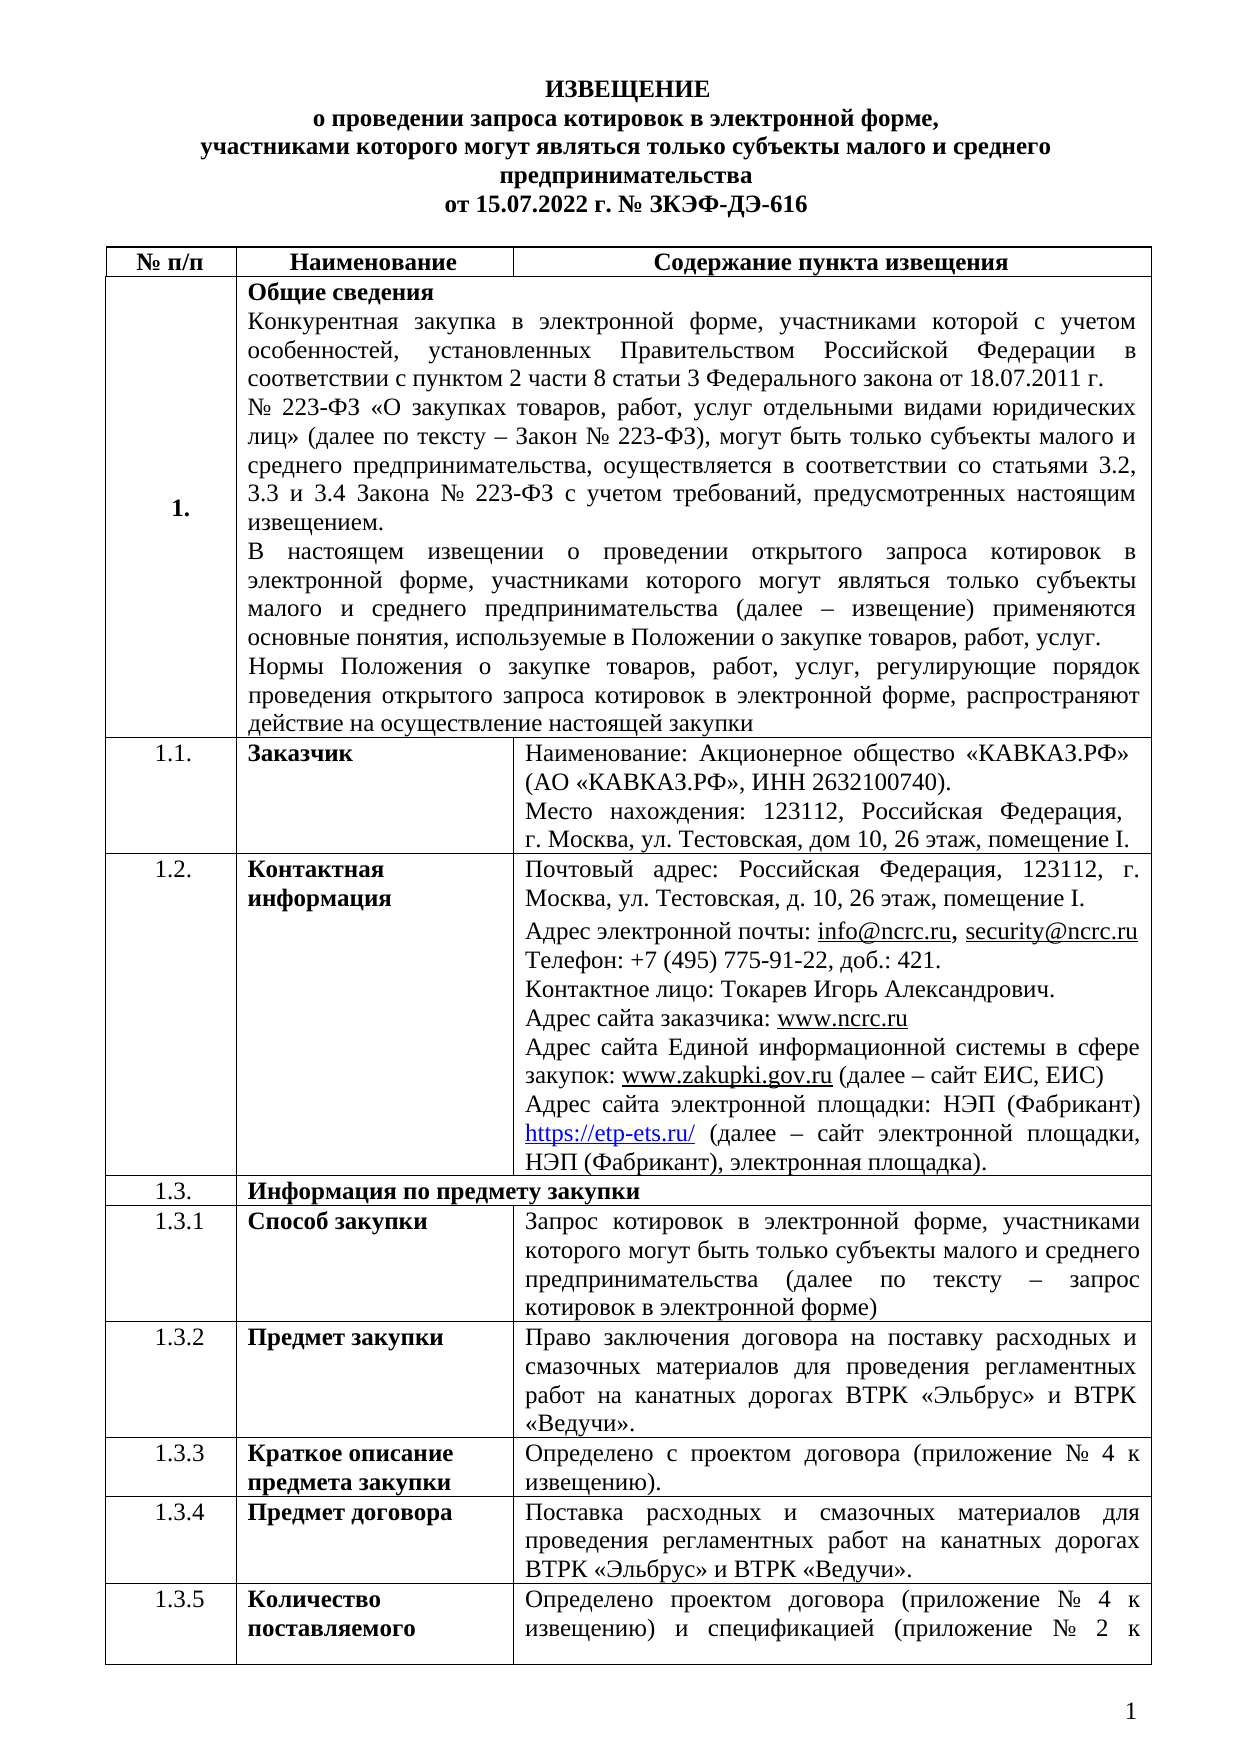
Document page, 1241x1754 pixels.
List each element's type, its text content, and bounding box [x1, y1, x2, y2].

table_cell [106, 1584, 236, 1664]
table_cell Общие сведения Конкурентная закупка в электронной форме, участниками которой с учетом особенностей, установленных Правительством Российской Федерации в соответствии с пунктом 2 части 8 статьи 3 Федерального закона от 18.07.2011 г. № 223-ФЗ «О закупках товаров, работ, услуг отдельными видами юридических лиц» (далее по тексту – Закон № 223-ФЗ), могут быть только субъекты малого и среднего предпринимательства, осуществляется в соответствии со статьями 3.2, 3.3 и 3.4 Закона № 223-ФЗ с учетом требований, предусмотренных настоящим извещением. В настоящем извещении о проведении открытого запроса котировок в электронной форме, участниками которого могут являться только субъекты малого и среднего предпринимательства (далее – извещение) применяются основные понятия, используемые в Положении о закупке товаров, работ, услуг. Нормы Положения о закупке товаров, работ, услуг, регулирующие порядок проведения открытого запроса котировок в электронной форме, распространяют действие на осуществление настоящей закупки [237, 277, 1151, 737]
table_cell Определено с проектом договора (приложение № 4 к извещению). [514, 1438, 1151, 1496]
table_cell [106, 1438, 236, 1496]
text о проведении запроса котировок в электронной форме, [118, 103, 1133, 131]
table_cell [106, 277, 236, 737]
table_cell [106, 1497, 236, 1583]
table_cell [106, 738, 236, 853]
table_header Содержание пункта извещения [514, 248, 1151, 276]
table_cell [514, 1584, 1151, 1664]
table_cell Предмет договора [237, 1497, 513, 1583]
table_cell Способ закупки [237, 1206, 513, 1321]
table_header Наименование [237, 248, 513, 276]
table_cell Контактная информация [237, 854, 513, 1175]
table_cell Право заключения договора на поставку расходных и смазочных материалов для проведения регламентных работ на канатных дорогах ВТРК «Эльбрус» и ВТРК «Ведучи». [514, 1322, 1151, 1437]
table_cell Запрос котировок в электронной форме, участниками которого могут быть только субъекты малого и среднего предпринимательства (далее по тексту – запрос котировок в электронной форме) [514, 1206, 1151, 1321]
table_cell Наименование: Акционерное общество «КАВКАЗ.РФ» (АО «КАВКАЗ.РФ», ИНН 2632100740). Место нахождения: 123112, Российская Федерация, г. Москва, ул. Тестовская, дом 10, 26 этаж, помещение I. [514, 738, 1151, 853]
table_cell Информация по предмету закупки [237, 1176, 1151, 1205]
table_cell [106, 854, 236, 1175]
text участниками которого могут являться только субъекты малого и среднего предпринимательства от 15.07.2022 г. № ЗКЭФ-ДЭ-616 [118, 131, 1133, 218]
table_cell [237, 1584, 513, 1664]
text ИЗВЕЩЕНИЕ [118, 74, 1137, 103]
table_cell Почтовый адрес: Российская Федерация, 123112, г. Москва, ул. Тестовская, д. 10, 26 этаж, помещение I. Адрес электронной почты: info@ncrc.ru, security@ncrc.ru Телефон: +7 (495) 775-91-22, доб.: 421. Контактное лицо: Токарев Игорь Александрович. Адрес сайта заказчика: www.ncrc.ru Адрес сайта Единой информационной системы в сфере закупок: www.zakupki.gov.ru (далее – сайт ЕИС, ЕИС) Адрес сайта электронной площадки: НЭП (Фабрикант) https://etp-ets.ru/ (далее – сайт электронной площадки, НЭП (Фабрикант), электронная площадка). [514, 854, 1151, 1175]
table_cell Краткое описание предмета закупки [237, 1438, 513, 1496]
table_header № п/п [107, 248, 236, 276]
table_cell [106, 1322, 236, 1437]
table_cell Предмет закупки [237, 1322, 513, 1437]
table_cell Заказчик [237, 738, 513, 853]
table_cell [106, 1206, 236, 1321]
table_cell [106, 1176, 236, 1205]
table_cell Поставка расходных и смазочных материалов для проведения регламентных работ на канатных дорогах ВТРК «Эльбрус» и ВТРК «Ведучи». [514, 1497, 1151, 1583]
